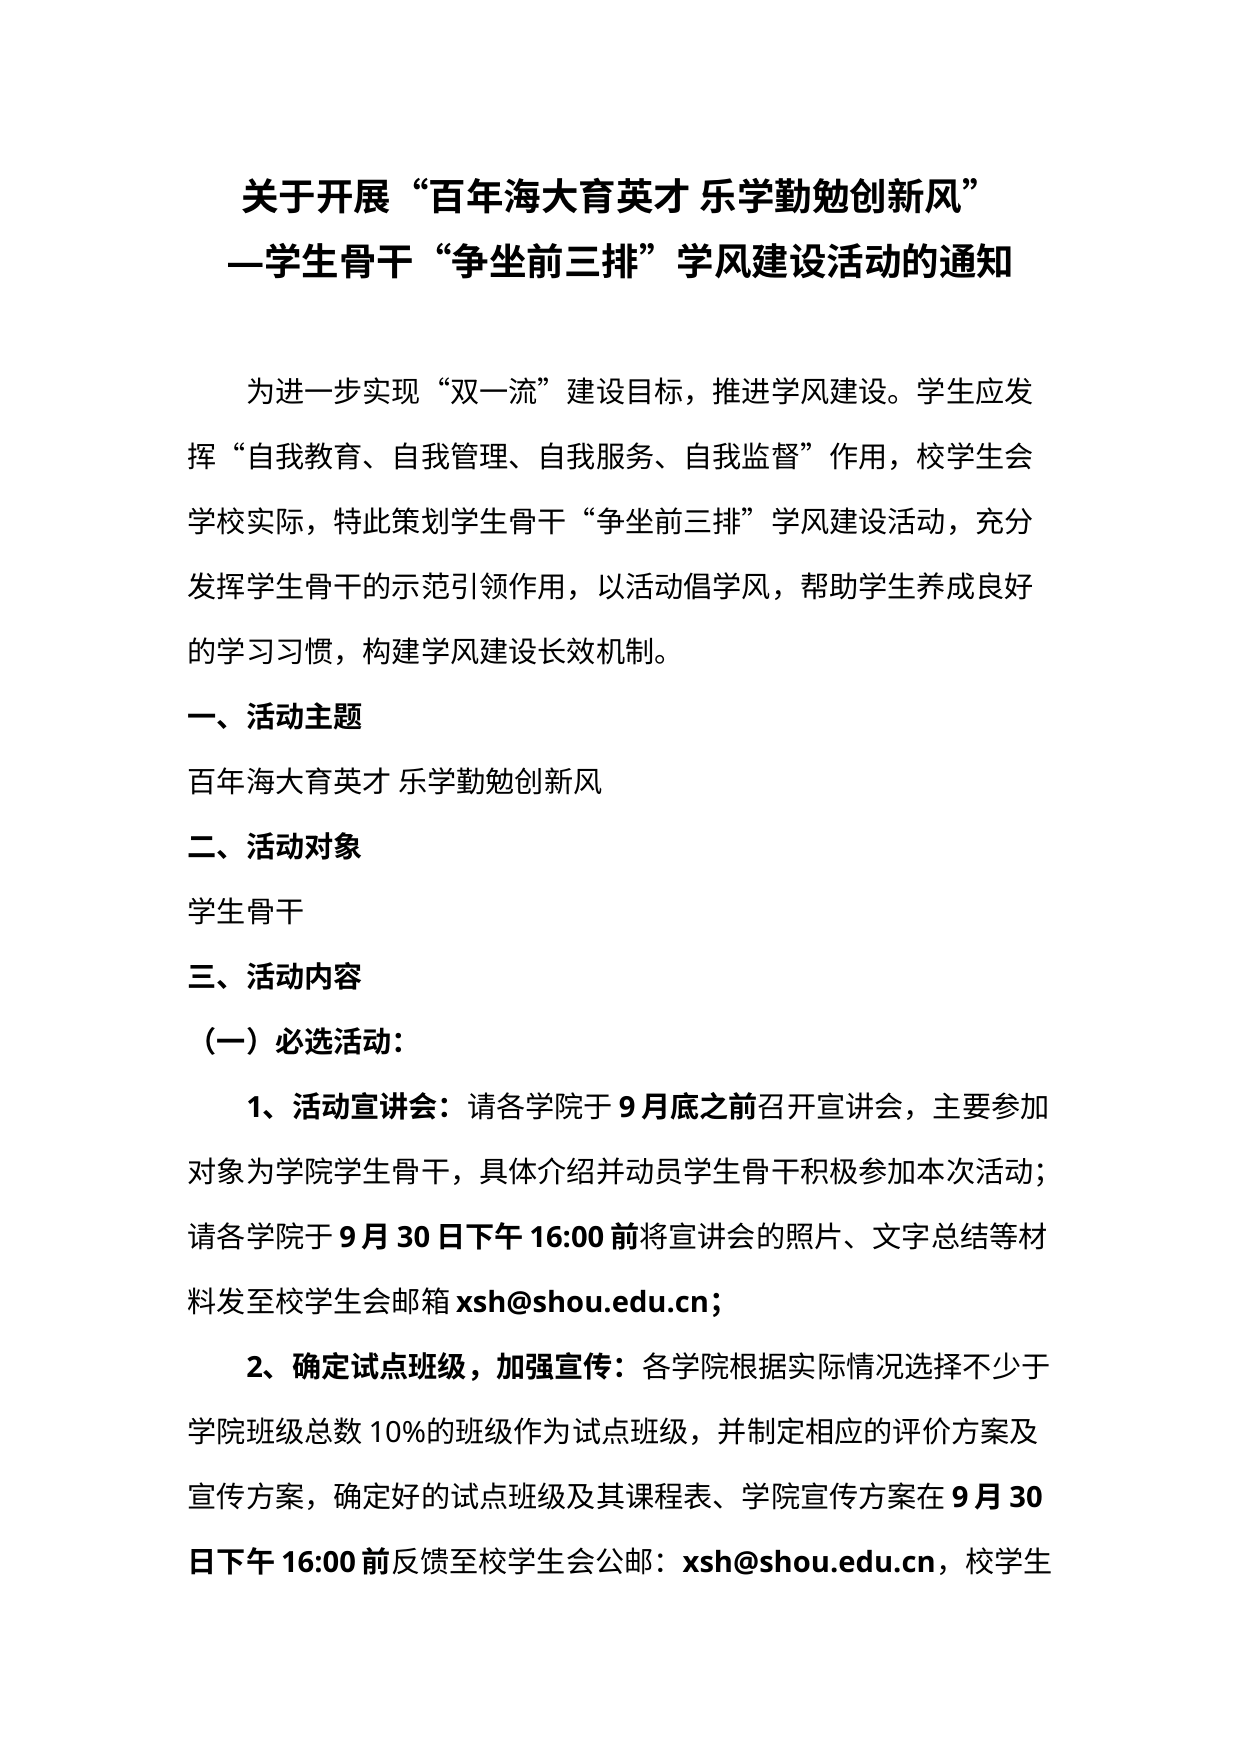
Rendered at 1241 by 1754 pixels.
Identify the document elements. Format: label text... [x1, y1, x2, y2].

text 二、活动对象 [187, 812, 1053, 877]
text 百年海大育英才 乐学勤勉创新风 [187, 747, 1053, 812]
text 一、活动主题 [187, 682, 1053, 747]
text 关于开展“百年海大育英才 乐学勤勉创新风” [187, 162, 1053, 227]
text 为进一步实现“双一流”建设目标，推进学风建设。学生应发挥“自我教育、自我管理、自我服务、自我监督”作用，校学生会学校实际，特此策划学生骨干“争坐前三排”学风建设活动，充分发挥学生骨干的示范引领作用，以活动倡学风，帮助学生养成良好的学习习惯，构建学风建设长效机制。 [187, 357, 1053, 682]
text 学生骨干 [187, 877, 1053, 942]
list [187, 1332, 1053, 1592]
text —学生骨干“争坐前三排”学风建设活动的通知 [187, 227, 1053, 292]
list 必选活动： [187, 1007, 1053, 1072]
list 活动内容 [187, 942, 1053, 1007]
text 1、活动宣讲会：请各学院于9月底之前召开宣讲会，主要参加对象为学院学生骨干，具体介绍并动员学生骨干积极参加本次活动；请各学院于9月30日下午16:00前将宣讲会的照片、文字总结等材料发至校学生会邮箱xsh@shou.edu.cn； [187, 1072, 1053, 1332]
